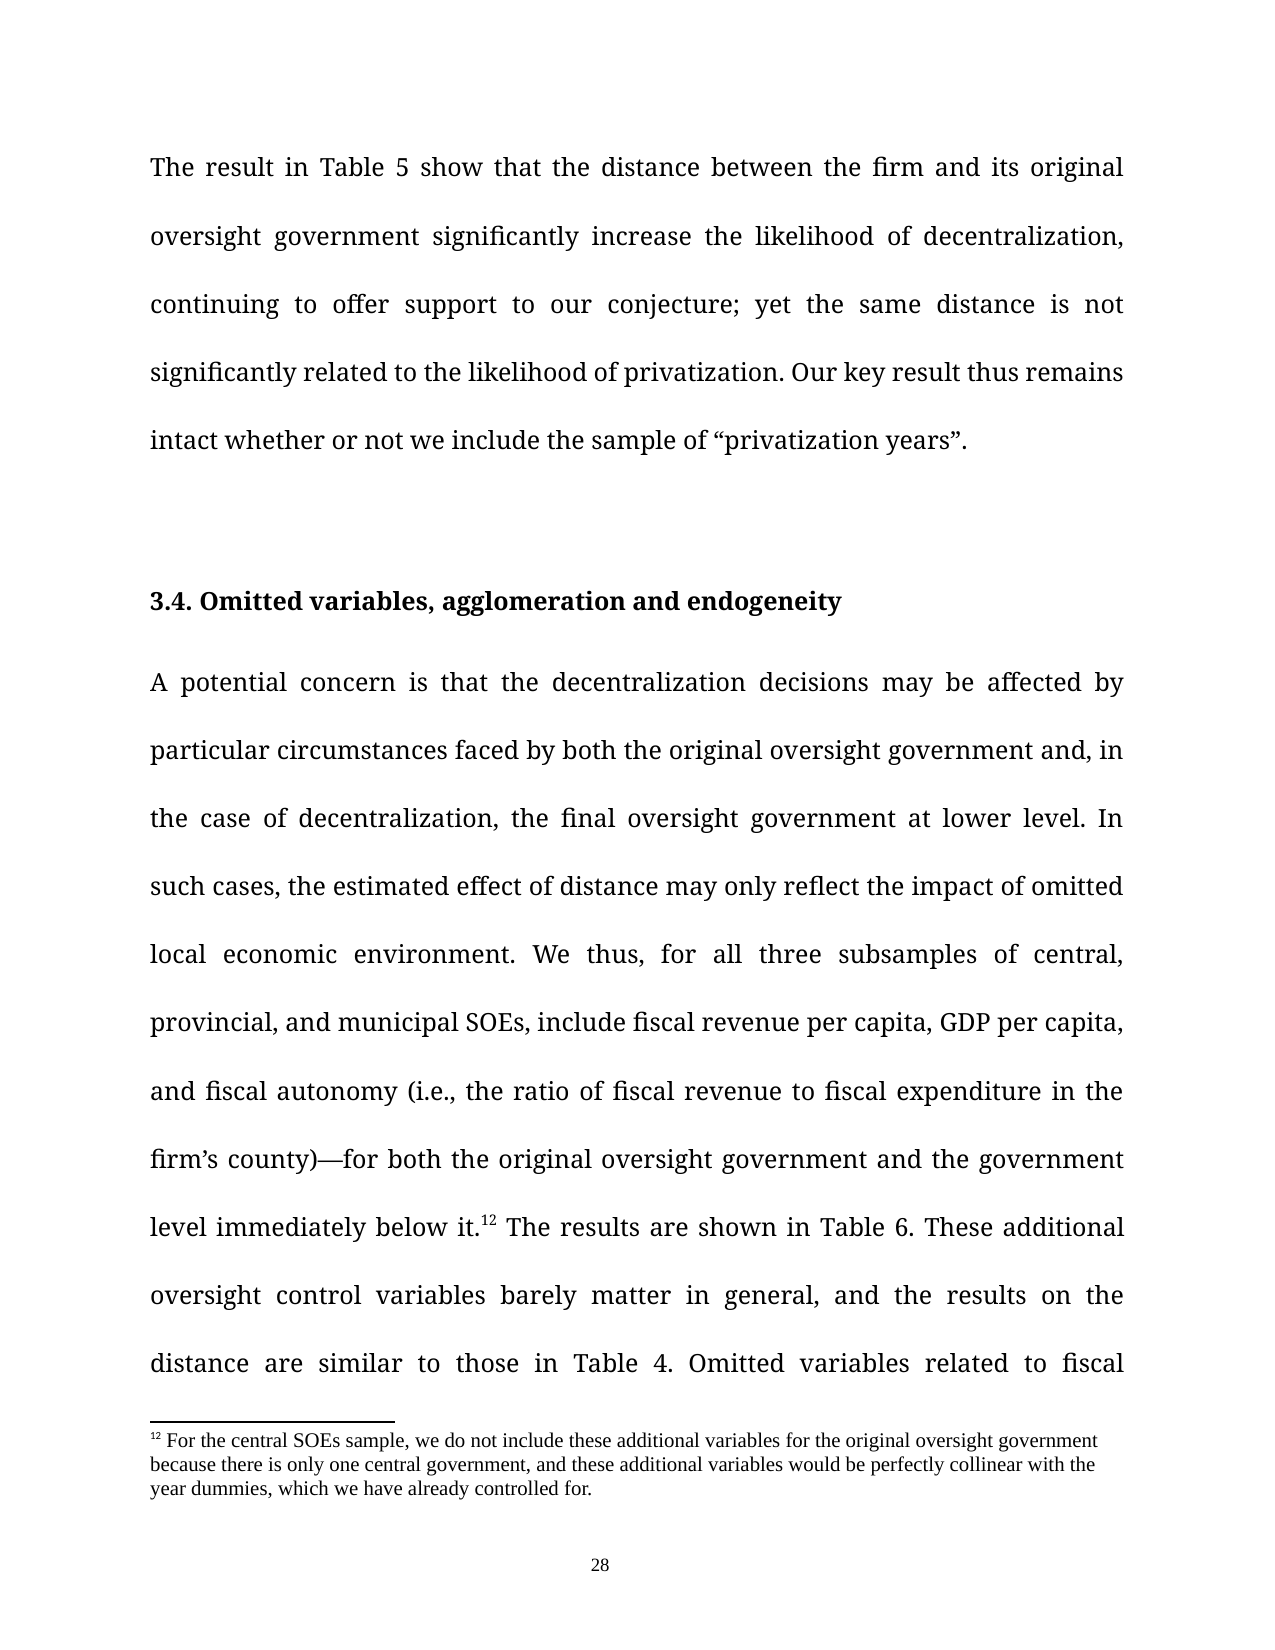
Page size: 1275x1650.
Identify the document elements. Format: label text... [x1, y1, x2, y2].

text 3.4. Omitted variables, agglomeration and endogeneity [150, 584, 1125, 618]
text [150, 664, 1125, 1380]
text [150, 150, 1125, 457]
